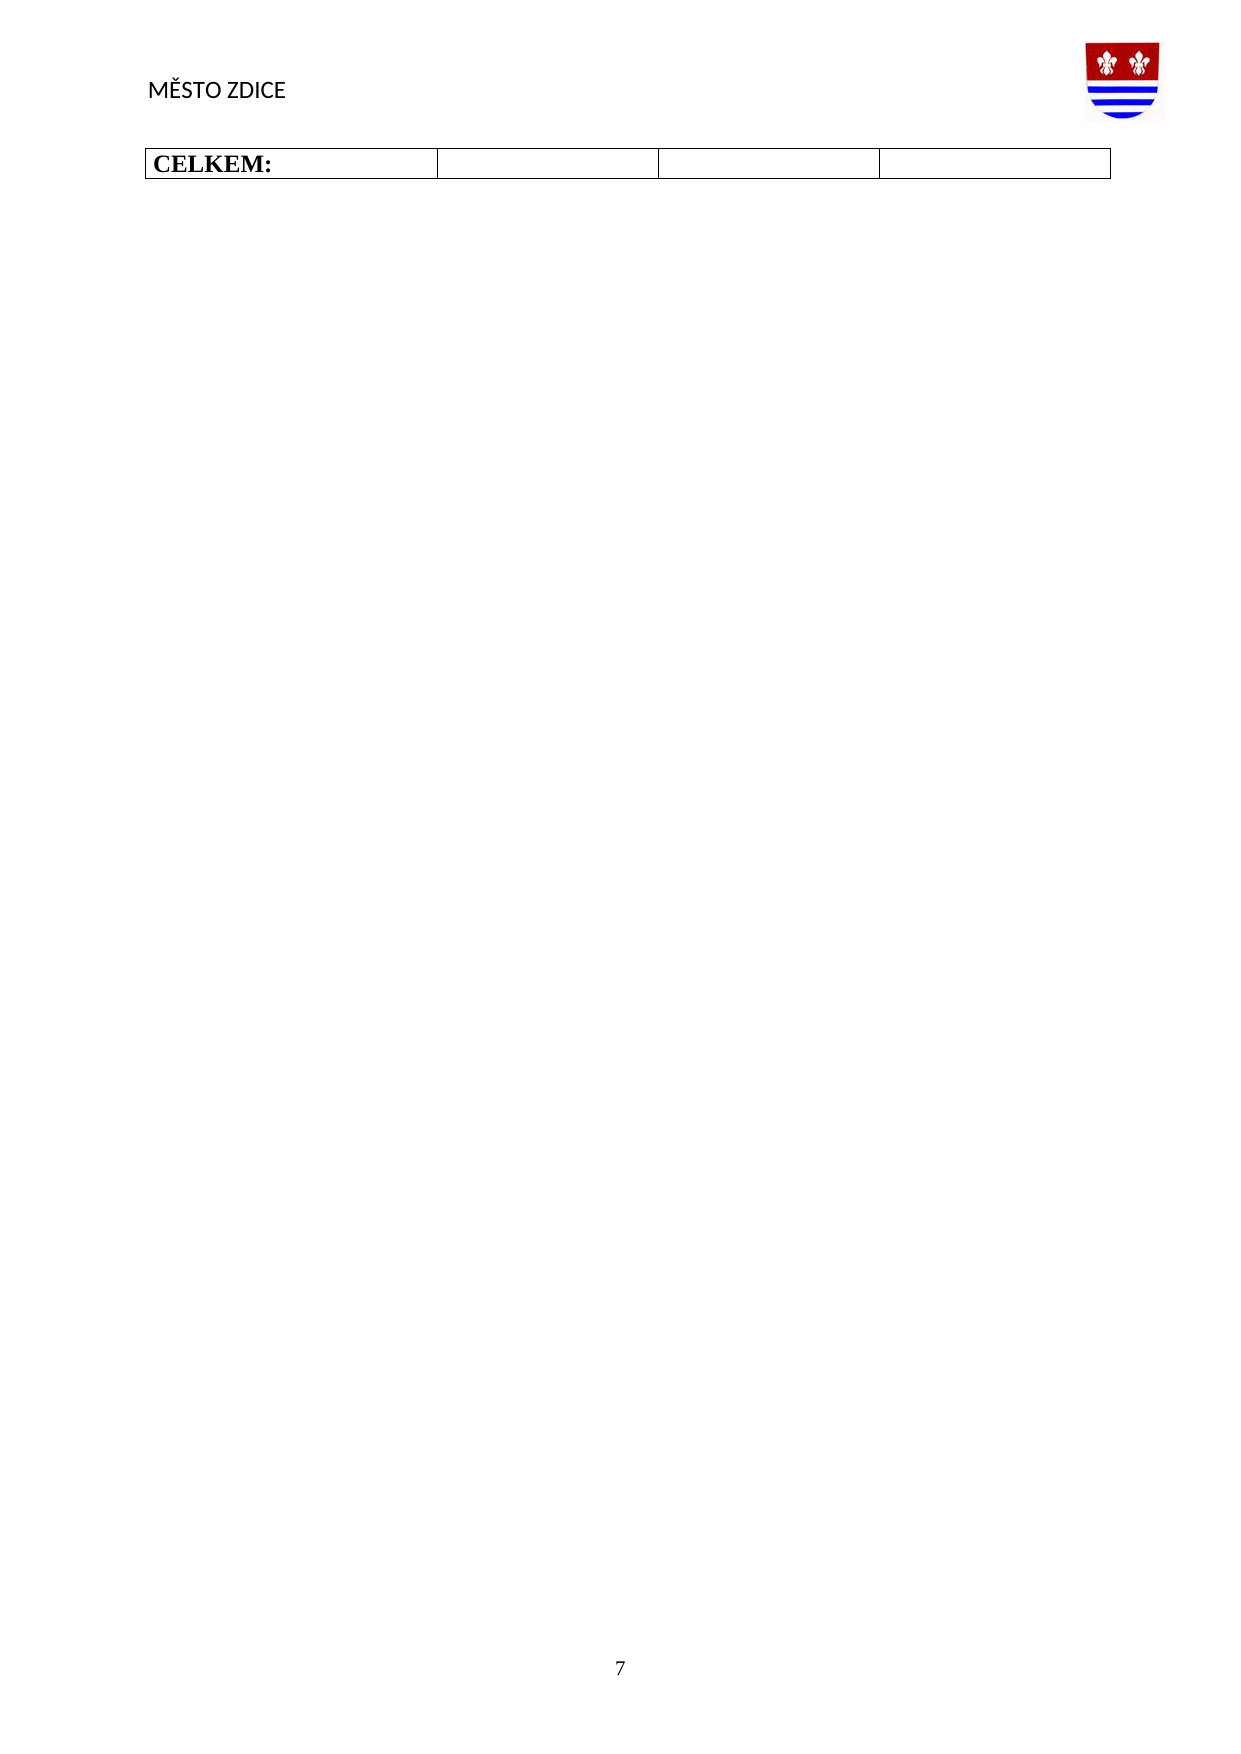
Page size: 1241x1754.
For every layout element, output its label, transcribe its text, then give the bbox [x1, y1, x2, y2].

table_cell [438, 149, 658, 177]
table_cell [880, 149, 1110, 177]
table_cell [659, 149, 879, 177]
picture [1080, 37, 1166, 122]
table_cell CELKEM: [146, 149, 437, 177]
